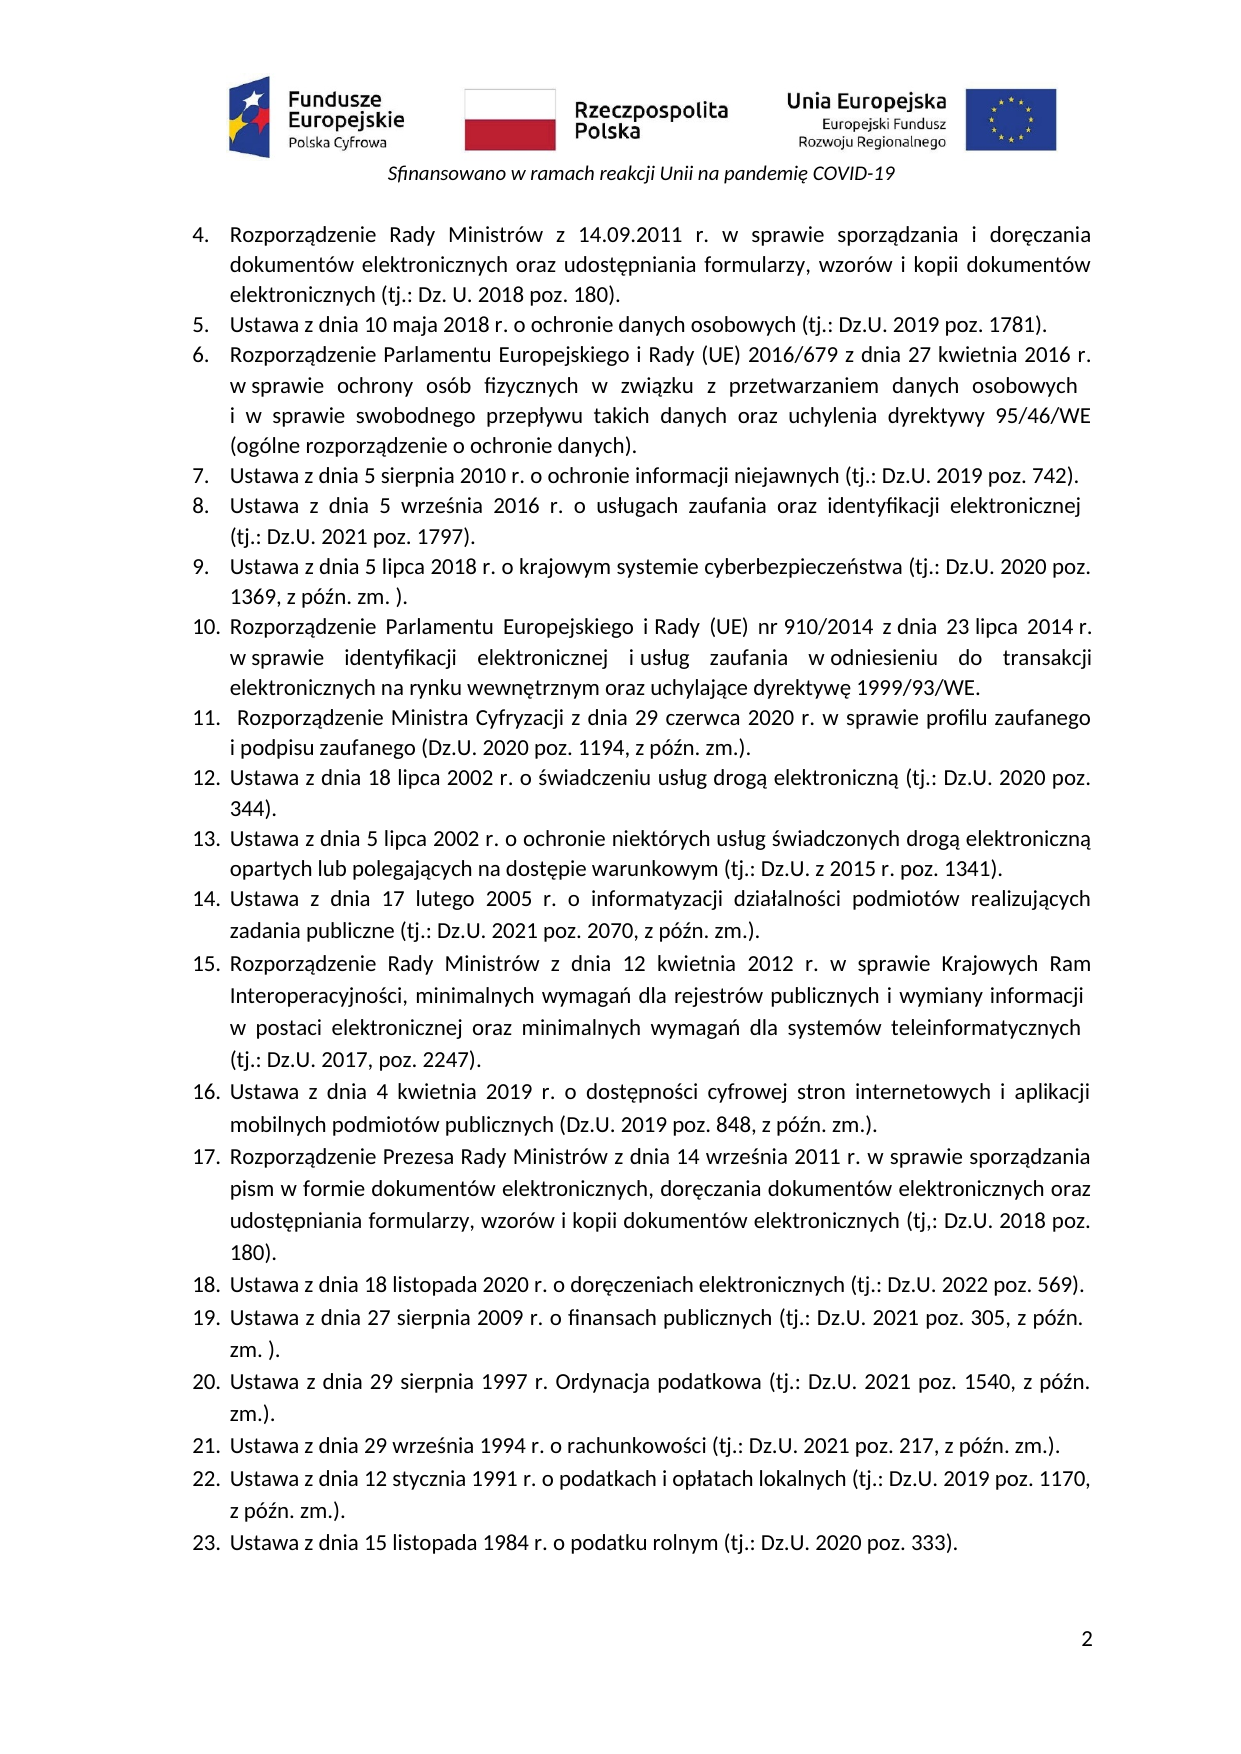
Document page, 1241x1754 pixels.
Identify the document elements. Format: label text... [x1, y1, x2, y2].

list Ustawa z dnia 29 sierpnia 1997 r. Ordynacja podatkowa (tj.: Dz.U. 2021 poz. 1540, z późn. zm.). [192, 1367, 1093, 1427]
list Rozporządzenie Prezesa Rady Ministrów z dnia 14 września 2011 r. w sprawie sporządzania pism w formie dokumentów elektronicznych, doręczania dokumentów elektronicznych oraz udostępniania formularzy, wzorów i kopii dokumentów elektronicznych (tj,: Dz.U. 2018 poz. 180). [192, 1142, 1093, 1266]
list Ustawa z dnia 5 lipca 2002 r. o ochronie niektórych usług świadczonych drogą elektroniczną opartych lub polegających na dostępie warunkowym (tj.: Dz.U. z 2015 r. poz. 1341). [192, 824, 1093, 882]
list Rozporządzenie Ministra Cyfryzacji z dnia 29 czerwca 2020 r. w sprawie profilu zaufanego i podpisu zaufanego (Dz.U. 2020 poz. 1194, z późn. zm.). [192, 703, 1093, 761]
list Ustawa z dnia 5 sierpnia 2010 r. o ochronie informacji niejawnych (tj.: Dz.U. 2019 poz. 742). [192, 461, 1093, 489]
list Rozporządzenie Rady Ministrów z dnia 12 kwietnia 2012 r. w sprawie Krajowych Ram Interoperacyjności, minimalnych wymagań dla rejestrów publicznych i wymiany informacji w postaci elektronicznej oraz minimalnych wymagań dla systemów teleinformatycznych (tj.: Dz.U. 2017, poz. 2247). [192, 949, 1093, 1073]
list Ustawa z dnia 5 lipca 2018 r. o krajowym systemie cyberbezpieczeństwa (tj.: Dz.U. 2020 poz. 1369, z późn. zm. ). [192, 552, 1093, 610]
list Rozporządzenie Parlamentu Europejskiego i Rady (UE) 2016/679 z dnia 27 kwietnia 2016 r. w sprawie ochrony osób fizycznych w związku z przetwarzaniem danych osobowych i w sprawie swobodnego przepływu takich danych oraz uchylenia dyrektywy 95/46/WE (ogólne rozporządzenie o ochronie danych). [192, 341, 1093, 459]
list Ustawa z dnia 18 listopada 2020 r. o doręczeniach elektronicznych (tj.: Dz.U. 2022 poz. 569). [192, 1271, 1093, 1299]
list Ustawa z dnia 18 lipca 2002 r. o świadczeniu usług drogą elektroniczną (tj.: Dz.U. 2020 poz. 344). [192, 763, 1093, 822]
list Rozporządzenie Rady Ministrów z 14.09.2011 r. w sprawie sporządzania i doręczania dokumentów elektronicznych oraz udostępniania formularzy, wzorów i kopii dokumentów elektronicznych (tj.: Dz. U. 2018 poz. 180). [192, 220, 1093, 308]
list Ustawa z dnia 5 września 2016 r. o usługach zaufania oraz identyfikacji elektronicznej (tj.: Dz.U. 2021 poz. 1797). [192, 492, 1093, 550]
list Rozporządzenie Parlamentu Europejskiego i Rady (UE) nr 910/2014 z dnia 23 lipca 2014 r. w sprawie identyfikacji elektronicznej i usług zaufania w odniesieniu do transakcji elektronicznych na rynku wewnętrznym oraz uchylające dyrektywę 1999/93/WE. [192, 612, 1093, 701]
picture [226, 73, 1059, 161]
list Ustawa z dnia 27 sierpnia 2009 r. o finansach publicznych (tj.: Dz.U. 2021 poz. 305, z późn. zm. ). [192, 1303, 1093, 1363]
list Ustawa z dnia 4 kwietnia 2019 r. o dostępności cyfrowej stron internetowych i aplikacji mobilnych podmiotów publicznych (Dz.U. 2019 poz. 848, z późn. zm.). [192, 1077, 1093, 1138]
list Ustawa z dnia 29 września 1994 r. o rachunkowości (tj.: Dz.U. 2021 poz. 217, z późn. zm.). [192, 1432, 1093, 1459]
list Ustawa z dnia 12 stycznia 1991 r. o podatkach i opłatach lokalnych (tj.: Dz.U. 2019 poz. 1170, z późn. zm.). [192, 1464, 1093, 1524]
list Ustawa z dnia 15 listopada 1984 r. o podatku rolnym (tj.: Dz.U. 2020 poz. 333). [192, 1528, 1093, 1556]
list Ustawa z dnia 17 lutego 2005 r. o informatyzacji działalności podmiotów realizujących zadania publiczne (tj.: Dz.U. 2021 poz. 2070, z późn. zm.). [192, 884, 1093, 944]
list Ustawa z dnia 10 maja 2018 r. o ochronie danych osobowych (tj.: Dz.U. 2019 poz. 1781). [192, 310, 1093, 338]
